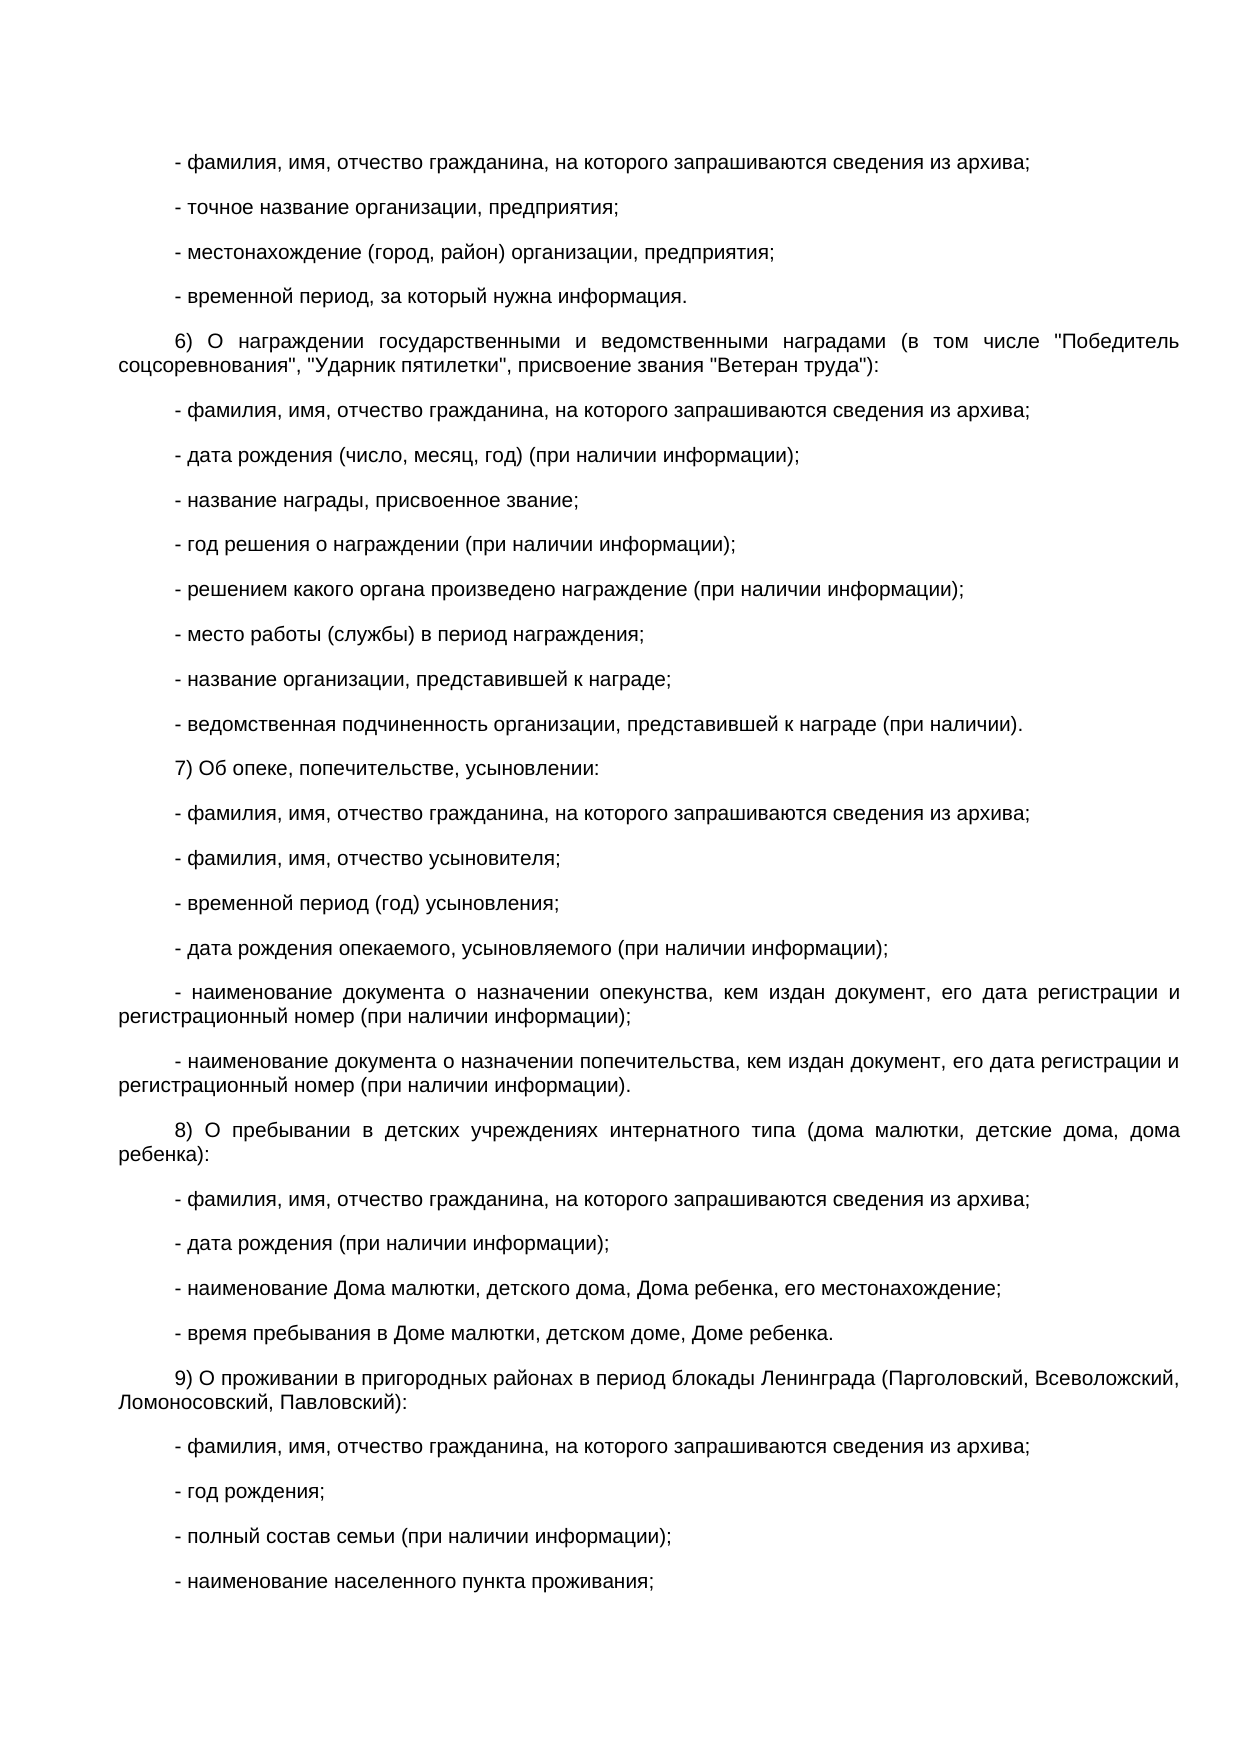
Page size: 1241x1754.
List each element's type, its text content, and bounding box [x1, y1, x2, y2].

text - дата рождения (число, месяц, год) (при наличии информации); [118, 443, 1181, 467]
text - временной период (год) усыновления; [118, 891, 1181, 914]
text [118, 1434, 1181, 1458]
text - местонахождение (город, район) организации, предприятия; [118, 239, 1181, 263]
text - фамилия, имя, отчество гражданина, на которого запрашиваются сведения из архива; [118, 801, 1181, 825]
text - фамилия, имя, отчество гражданина, на которого запрашиваются сведения из архива; [118, 150, 1181, 174]
text - наименование документа о назначении попечительства, кем издан документ, его дата регистрации и регистрационный номер (при наличии информации). [118, 1049, 1181, 1097]
text 9) О проживании в пригородных районах в период блокады Ленинграда (Парголовский, Всеволожский, Ломоносовский, Павловский): [118, 1366, 1181, 1413]
text - наименование Дома малютки, детского дома, Дома ребенка, его местонахождение; [118, 1276, 1181, 1300]
text - год решения о награждении (при наличии информации); [118, 532, 1181, 556]
text - полный состав семьи (при наличии информации); [118, 1524, 1181, 1548]
text - название награды, присвоенное звание; [118, 487, 1181, 511]
text - точное название организации, предприятия; [118, 195, 1181, 219]
text - временной период, за который нужна информация. [118, 284, 1181, 308]
text - дата рождения опекаемого, усыновляемого (при наличии информации); [118, 935, 1181, 959]
text - год рождения; [118, 1479, 1181, 1503]
text - дата рождения (при наличии информации); [118, 1231, 1181, 1255]
text 7) Об опеке, попечительстве, усыновлении: [118, 756, 1181, 780]
text - наименование документа о назначении опекунства, кем издан документ, его дата регистрации и регистрационный номер (при наличии информации); [118, 980, 1181, 1028]
text - место работы (службы) в период награждения; [118, 622, 1181, 646]
text - фамилия, имя, отчество усыновителя; [118, 846, 1181, 870]
text - решением какого органа произведено награждение (при наличии информации); [118, 577, 1181, 601]
text - название организации, представившей к награде; [118, 667, 1181, 691]
text 6) О награждении государственными и ведомственными наградами (в том числе "Победитель соцсоревнования", "Ударник пятилетки", присвоение звания "Ветеран труда"): [118, 329, 1181, 377]
text 8) О пребывании в детских учреждениях интернатного типа (дома малютки, детские дома, дома ребенка): [118, 1118, 1181, 1166]
text - наименование населенного пункта проживания; [118, 1569, 1181, 1593]
text - ведомственная подчиненность организации, представившей к награде (при наличии). [118, 711, 1181, 735]
text - фамилия, имя, отчество гражданина, на которого запрашиваются сведения из архива; [118, 1186, 1181, 1210]
text - фамилия, имя, отчество гражданина, на которого запрашиваются сведения из архива; [118, 398, 1181, 422]
text - время пребывания в Доме малютки, детском доме, Доме ребенка. [118, 1321, 1181, 1345]
